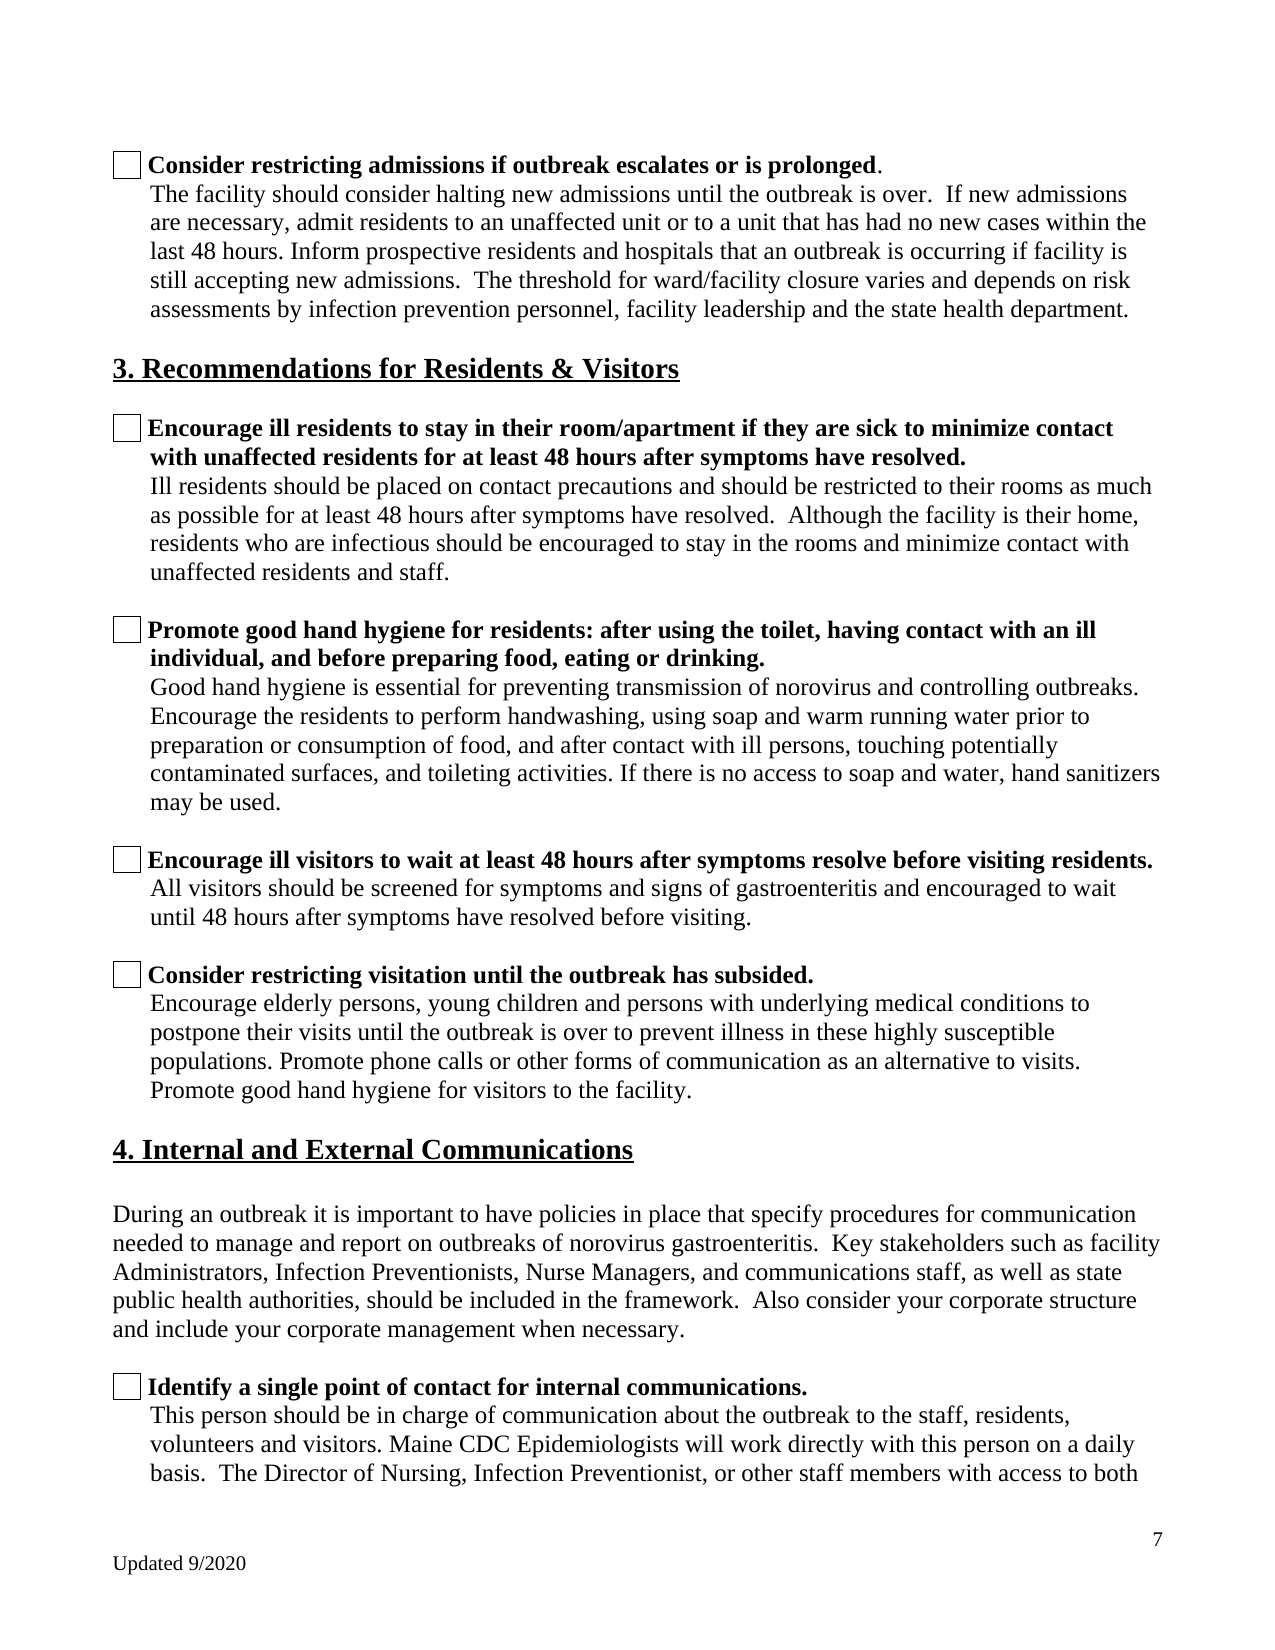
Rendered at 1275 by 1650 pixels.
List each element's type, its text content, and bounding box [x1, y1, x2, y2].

text Consider restricting admissions if outbreak escalates or is prolonged. The facility should consider halting new admissions until the outbreak is over. If new admissions are necessary, admit residents to an unaffected unit or to a unit that has had no new cases within the last 48 hours. Inform prospective residents and hospitals that an outbreak is occurring if facility is still accepting new admissions. The threshold for ward/facility closure varies and depends on risk assessments by infection prevention personnel, facility leadership and the state health department. [112, 150, 1162, 322]
text Consider restricting visitation until the outbreak has subsided. Encourage elderly persons, young children and persons with underlying medical conditions to postpone their visits until the outbreak is over to prevent illness in these highly susceptible populations. Promote phone calls or other forms of communication as an alternative to visits. Promote good hand hygiene for visitors to the facility. [112, 960, 1162, 1103]
text All visitors should be screened for symptoms and signs of gastroenteritis and encouraged to wait until 48 hours after symptoms have resolved before visiting. [150, 873, 1162, 931]
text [112, 1372, 1162, 1487]
text 3. Recommendations for Residents & Visitors [112, 351, 1162, 385]
text 4. Internal and External Communications [112, 1132, 1162, 1166]
text Promote good hand hygiene for residents: after using the toilet, having contact with an ill individual, and before preparing food, eating or drinking. [112, 615, 1162, 672]
text Good hand hygiene is essential for preventing transmission of norovirus and controlling outbreaks. Encourage the residents to perform handwashing, using soap and warm running water prior to preparation or consumption of food, and after contact with ill persons, touching potentially contaminated surfaces, and toileting activities. If there is no access to soap and water, hand sanitizers may be used. [150, 672, 1162, 816]
text Encourage ill residents to stay in their room/apartment if they are sick to minimize contact with unaffected residents for at least 48 hours after symptoms have resolved. Ill residents should be placed on contact precautions and should be restricted to their rooms as much as possible for at least 48 hours after symptoms have resolved. Although the facility is their home, residents who are infectious should be encouraged to stay in the rooms and minimize contact with unaffected residents and staff. [112, 413, 1162, 586]
text During an outbreak it is important to have policies in place that specify procedures for communication needed to manage and report on outbreaks of norovirus gastroenteritis. Key stakeholders such as facility Administrators, Infection Preventionists, Nurse Managers, and communications staff, as well as state public health authorities, should be included in the framework. Also consider your corporate structure and include your corporate management when necessary. [112, 1199, 1162, 1343]
text Encourage ill visitors to wait at least 48 hours after symptoms resolve before visiting residents. [112, 845, 1162, 873]
